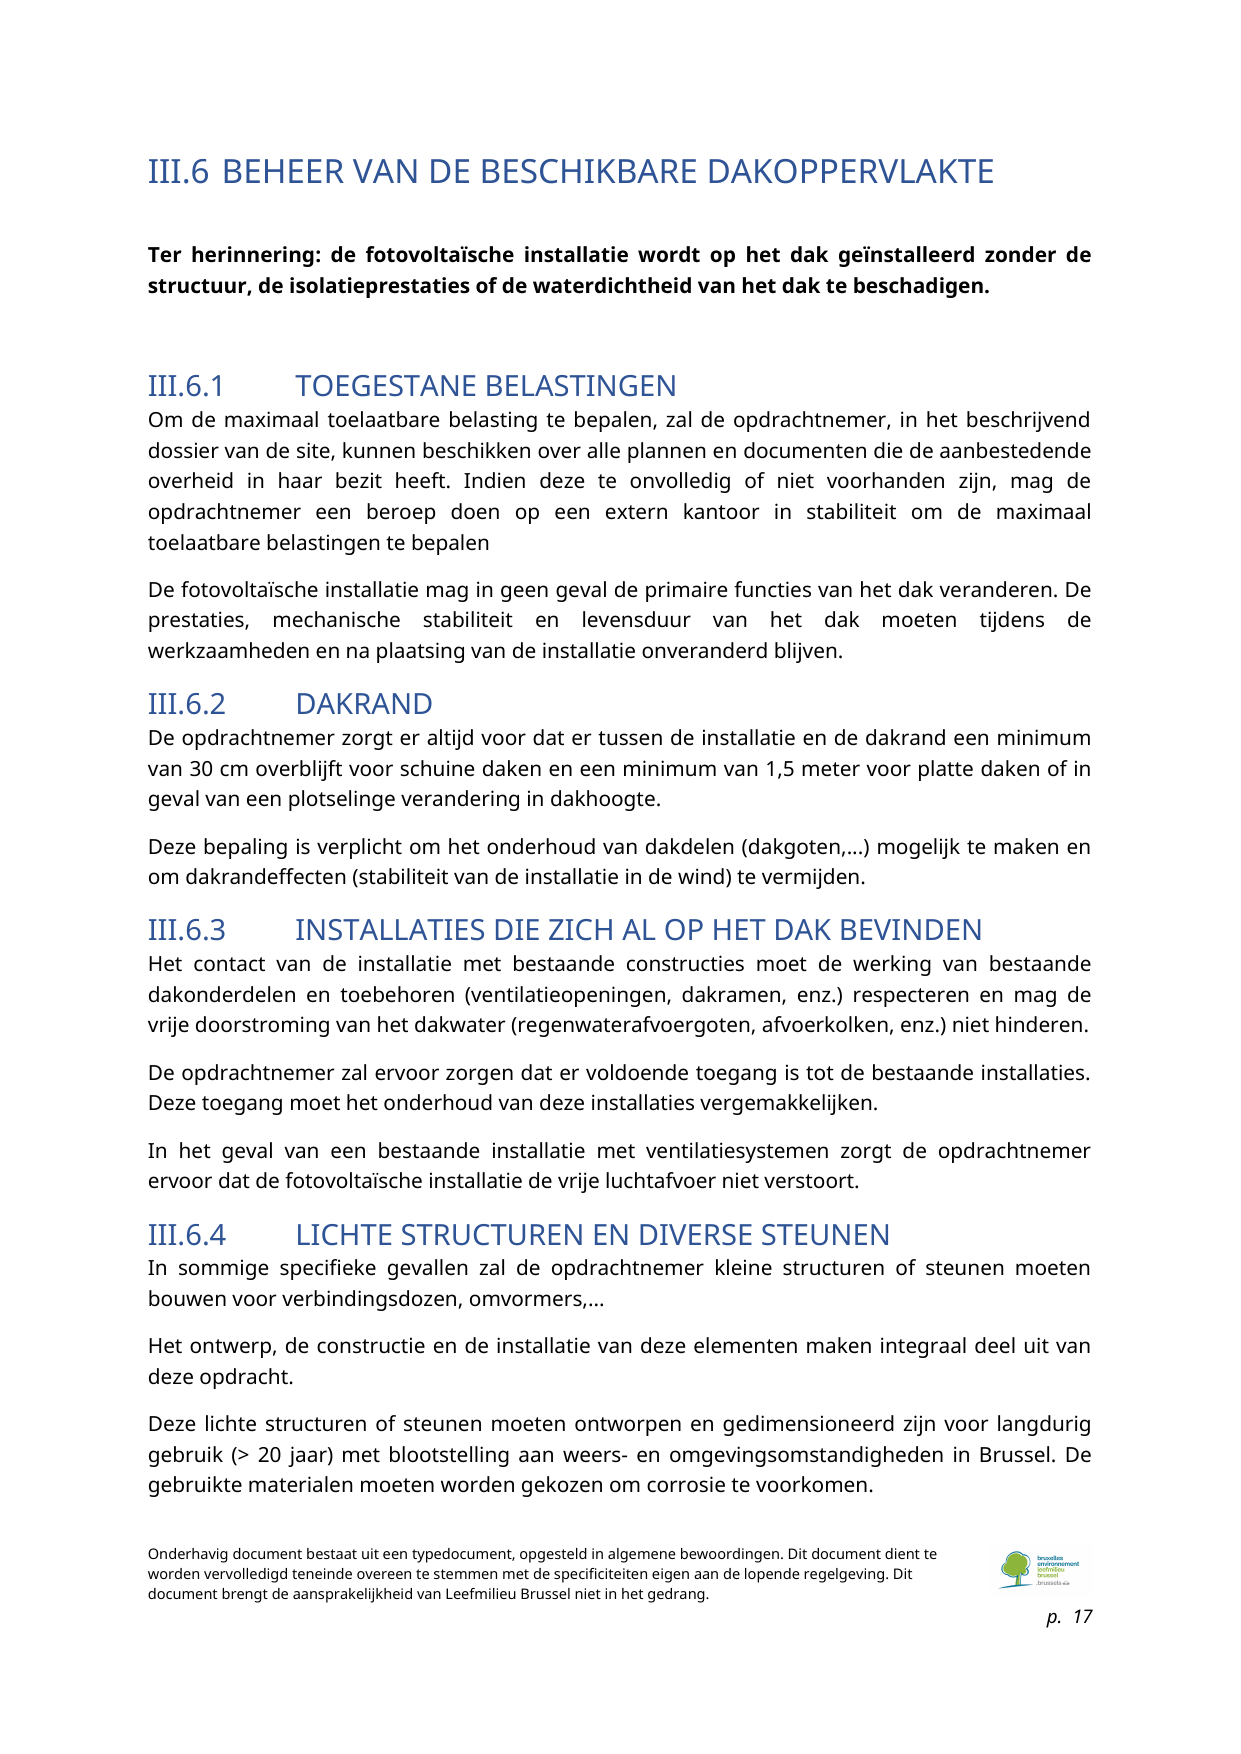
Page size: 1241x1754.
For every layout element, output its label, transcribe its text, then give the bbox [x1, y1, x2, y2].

subtitle TOEGESTANE BELASTINGEN [148, 366, 1093, 405]
text De opdrachtnemer zal ervoor zorgen dat er voldoende toegang is tot de bestaande installaties. Deze toegang moet het onderhoud van deze installaties vergemakkelijken. [148, 1058, 1093, 1117]
text Het ontwerp, de constructie en de installatie van deze elementen maken integraal deel uit van deze opdracht. [148, 1331, 1093, 1390]
subtitle LICHTE STRUCTUREN EN DIVERSE STEUNEN [148, 1214, 1093, 1253]
text Deze lichte structuren of steunen moeten ontworpen en gedimensioneerd zijn voor langdurig gebruik (> 20 jaar) met blootstelling aan weers- en omgevingsomstandigheden in Brussel. De gebruikte materialen moeten worden gekozen om corrosie te voorkomen. [148, 1409, 1093, 1499]
text Het contact van de installatie met bestaande constructies moet de werking van bestaande dakonderdelen en toebehoren (ventilatieopeningen, dakramen, enz.) respecteren en mag de vrije doorstroming van het dakwater (regenwaterafvoergoten, afvoerkolken, enz.) niet hinderen. [148, 949, 1093, 1039]
text De fotovoltaïsche installatie mag in geen geval de primaire functies van het dak veranderen. De prestaties, mechanische stabiliteit en levensduur van het dak moeten tijdens de werkzaamheden en na plaatsing van de installatie onveranderd blijven. [148, 575, 1093, 665]
text De opdrachtnemer zorgt er altijd voor dat er tussen de installatie en de dakrand een minimum van 30 cm overblijft voor schuine daken en een minimum van 1,5 meter voor platte daken of in geval van een plotselinge verandering in dakhoogte. [148, 723, 1093, 813]
subtitle BEHEER VAN DE BESCHIKBARE DAKOPPERVLAKTE [148, 148, 1093, 193]
subtitle DAKRAND [148, 683, 1093, 723]
text Om de maximaal toelaatbare belasting te bepalen, zal de opdrachtnemer, in het beschrijvend dossier van de site, kunnen beschikken over alle plannen en documenten die de aanbestedende overheid in haar bezit heeft. Indien deze te onvolledig of niet voorhanden zijn, mag de opdrachtnemer een beroep doen op een extern kantoor in stabiliteit om de maximaal toelaatbare belastingen te bepalen [148, 405, 1093, 556]
text Deze bepaling is verplicht om het onderhoud van dakdelen (dakgoten,...) mogelijk te maken en om dakrandeffecten (stabiliteit van de installatie in de wind) te vermijden. [148, 832, 1093, 891]
text In het geval van een bestaande installatie met ventilatiesystemen zorgt de opdrachtnemer ervoor dat de fotovoltaïsche installatie de vrije luchtafvoer niet verstoort. [148, 1136, 1093, 1195]
subtitle INSTALLATIES DIE ZICH AL OP HET DAK BEVINDEN [148, 910, 1093, 949]
picture [988, 1543, 1093, 1597]
text In sommige specifieke gevallen zal de opdrachtnemer kleine structuren of steunen moeten bouwen voor verbindingsdozen, omvormers,... [148, 1253, 1093, 1312]
text Ter herinnering: de fotovoltaïsche installatie wordt op het dak geïnstalleerd zonder de structuur, de isolatieprestaties of de waterdichtheid van het dak te beschadigen. [148, 240, 1093, 299]
